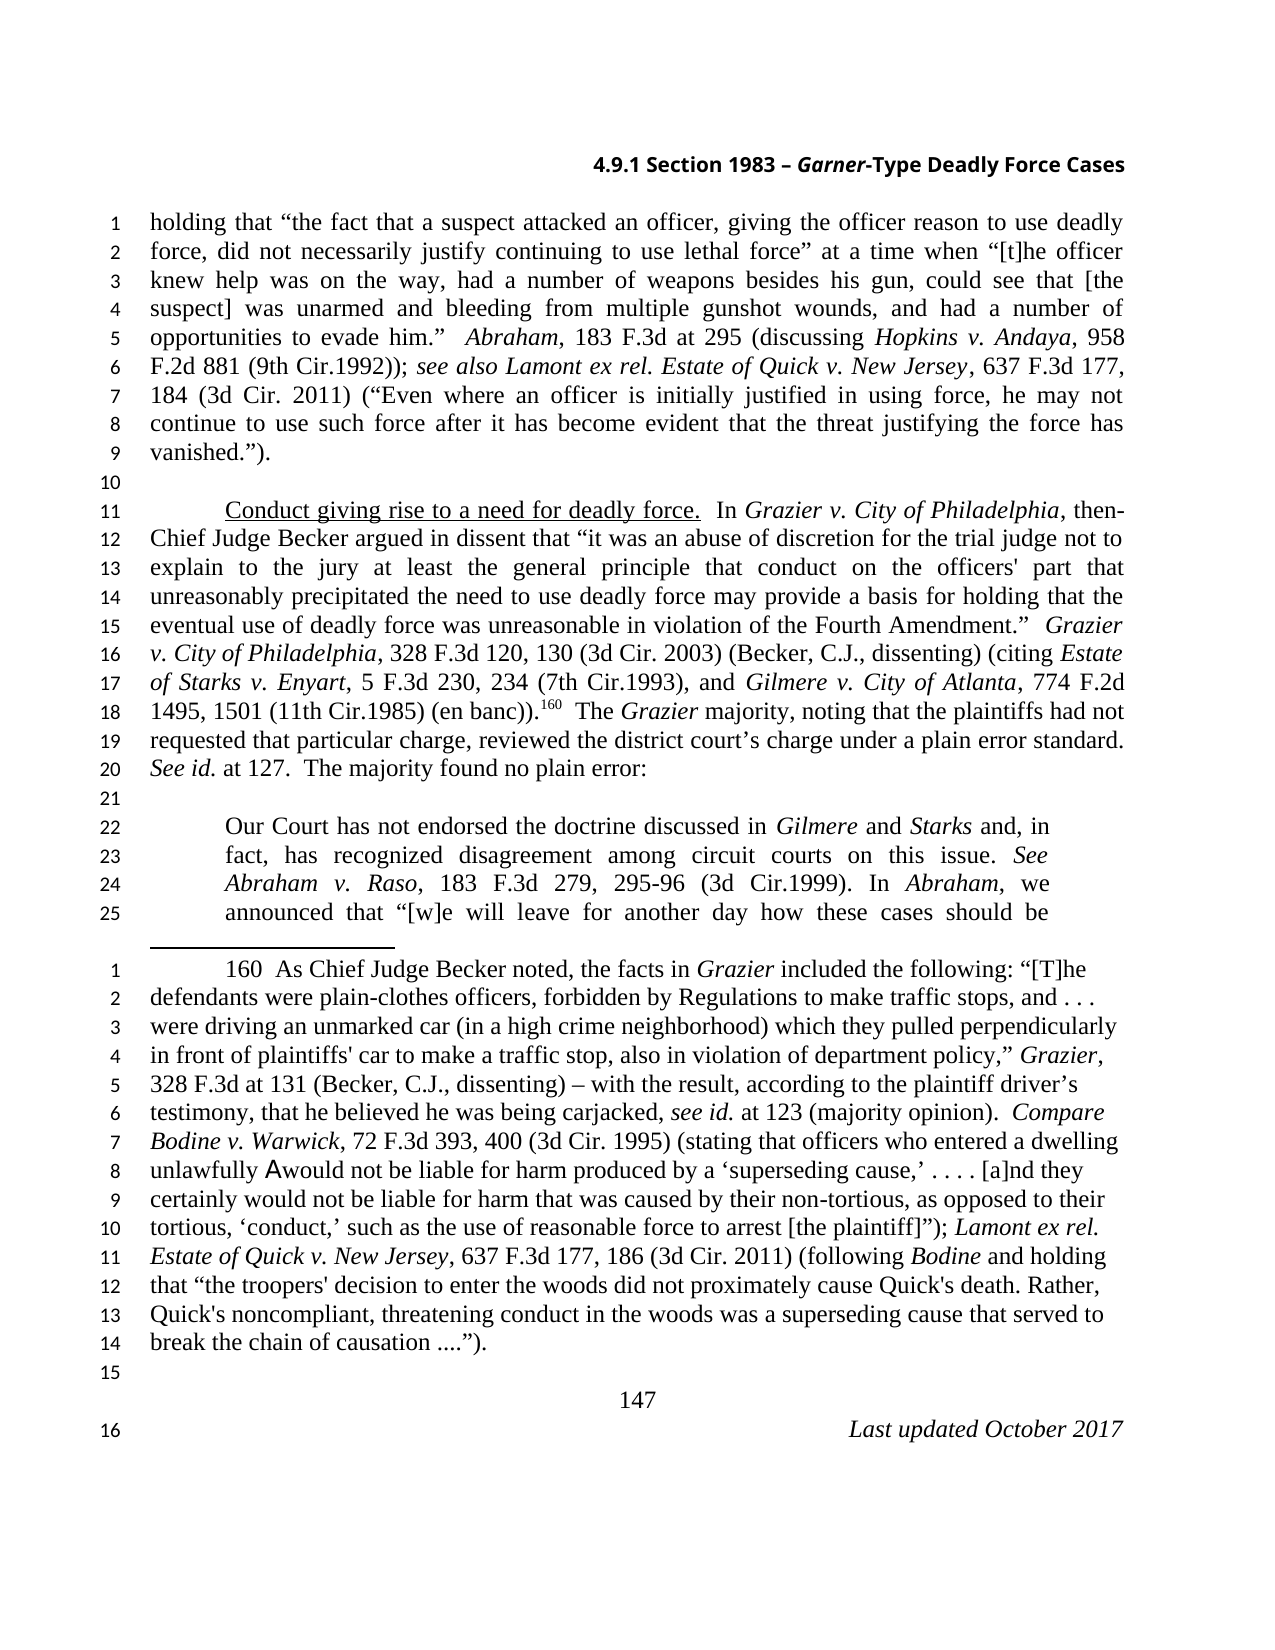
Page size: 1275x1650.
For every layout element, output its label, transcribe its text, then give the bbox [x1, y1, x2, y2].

text Our Court has not endorsed the doctrine discussed in Gilmere and Starks and, in fact, has recognized disagreement among circuit courts on this issue. See Abraham v. Raso, 183 F.3d 279, 295-96 (3d Cir.1999). In Abraham, we announced that “[w]e will leave for another day how these cases should be reconciled.” Id. at 296. In this context, the District Court did not abuse its discretion by refusing to instruct the jury on a doctrine that our Circuit has not adopted. As such, plain error of course did not occur. [225, 811, 1050, 926]
text It is clear, however, that the relevant danger can be either to the officer or to a third person. The jury should “determine, after deciding what the real risk . . . was, what was objectively reasonable for an officer in [the defendant]’s position to believe . . . , giving due regard to the pressures of the moment.” Abraham, 183 F.3d at 294. An officer is not justified in using deadly force at a point in time when there is no longer probable cause to believe the suspect dangerous, even if deadly force would have been justified at an earlier point in time. See id. (“A passing risk to a police officer is not an ongoing license to kill an otherwise unthreatening suspect.”). Thus, for example, the Court of Appeals cited with approval a Ninth Circuit case holding that “the fact that a suspect attacked an officer, giving the officer reason to use deadly force, did not necessarily justify continuing to use lethal force” at a time when “[t]he officer knew help was on the way, had a number of weapons besides his gun, could see that [the suspect] was unarmed and bleeding from multiple gunshot wounds, and had a number of opportunities to evade him.” Abraham, 183 F.3d at 295 (discussing Hopkins v. Andaya, 958 F.2d 881 (9th Cir.1992)); see also Lamont ex rel. Estate of Quick v. New Jersey, 637 F.3d 177, 184 (3d Cir. 2011) (“Even where an officer is initially justified in using force, he may not continue to use such force after it has become evident that the threat justifying the force has vanished.”). [150, 207, 1125, 466]
text Conduct giving rise to a need for deadly force. In Grazier v. City of Philadelphia, then-Chief Judge Becker argued in dissent that “it was an abuse of discretion for the trial judge not to explain to the jury at least the general principle that conduct on the officers' part that unreasonably precipitated the need to use deadly force may provide a basis for holding that the eventual use of deadly force was unreasonable in violation of the Fourth Amendment.” Grazier v. City of Philadelphia, 328 F.3d 120, 130 (3d Cir. 2003) (Becker, C.J., dissenting) (citing Estate of Starks v. Enyart, 5 F.3d 230, 234 (7th Cir.1993), and Gilmere v. City of Atlanta, 774 F.2d 1495, 1501 (11th Cir.1985) (en banc)). The Grazier majority, noting that the plaintiffs had not requested that particular charge, reviewed the district court’s charge under a plain error standard. See id. at 127. The majority found no plain error: [150, 495, 1125, 782]
